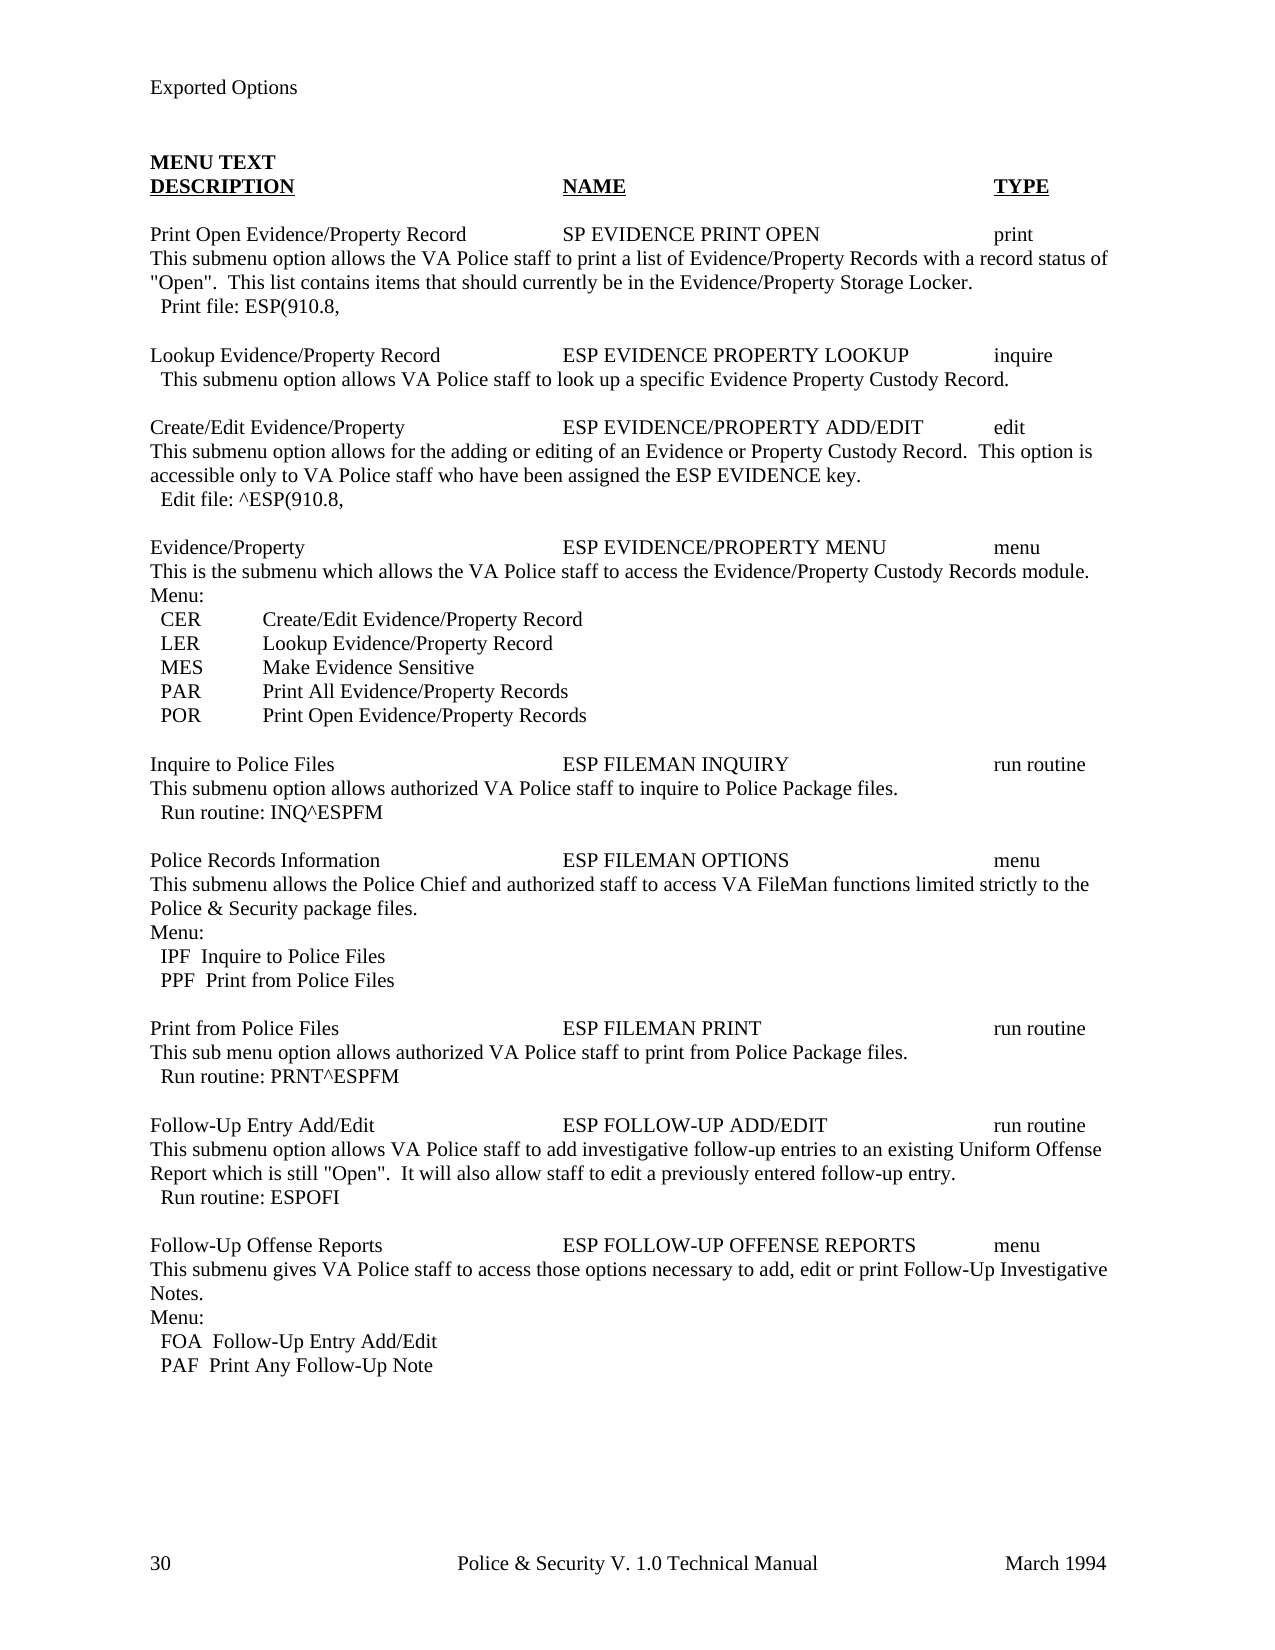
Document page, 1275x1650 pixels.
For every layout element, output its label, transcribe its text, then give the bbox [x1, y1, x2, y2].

text Follow-Up Entry Add/Edit ESP FOLLOW-UP ADD/EDIT run routine [150, 1112, 1125, 1137]
text Police Records Information ESP FILEMAN OPTIONS menu [150, 848, 1125, 872]
text MES Make Evidence Sensitive [150, 655, 1125, 679]
text This submenu option allows VA Police staff to look up a specific Evidence Property Custody Record. [150, 367, 1162, 391]
text Create/Edit Evidence/Property ESP EVIDENCE/PROPERTY ADD/EDIT edit [150, 415, 1125, 439]
text This submenu allows the Police Chief and authorized staff to access VA FileMan functions limited strictly to the Police & Security package files. [150, 872, 1125, 920]
text Run routine: INQ^ESPFM [150, 800, 1125, 824]
text This is the submenu which allows the VA Police staff to access the Evidence/Property Custody Records module. [150, 559, 1125, 583]
text Run routine: PRNT^ESPFM [150, 1064, 1125, 1088]
text Print from Police Files ESP FILEMAN PRINT run routine [150, 1016, 1125, 1040]
text DESCRIPTION NAME TYPE [150, 174, 1125, 198]
text IPF Inquire to Police Files [150, 944, 1125, 968]
text PPF Print from Police Files [150, 968, 1125, 992]
text This submenu option allows the VA Police staff to print a list of Evidence/Property Records with a record status of "Open". This list contains items that should currently be in the Evidence/Property Storage Locker. [150, 246, 1125, 294]
text PAF Print Any Follow-Up Note [150, 1353, 1125, 1377]
text This submenu gives VA Police staff to access those options necessary to add, edit or print Follow-Up Investigative Notes. [150, 1257, 1125, 1305]
text POR Print Open Evidence/Property Records [150, 703, 1125, 727]
text This sub menu option allows authorized VA Police staff to print from Police Package files. [150, 1040, 1125, 1064]
text Print Open Evidence/Property Record SP EVIDENCE PRINT OPEN print [150, 222, 1125, 246]
text Menu: [150, 1305, 1125, 1329]
text This submenu option allows VA Police staff to add investigative follow-up entries to an existing Uniform Offense Report which is still "Open". It will also allow staff to edit a previously entered follow-up entry. [150, 1137, 1125, 1185]
text This submenu option allows for the adding or editing of an Evidence or Property Custody Record. This option is accessible only to VA Police staff who have been assigned the ESP EVIDENCE key. [150, 439, 1125, 487]
text LER Lookup Evidence/Property Record [150, 631, 1125, 655]
text Inquire to Police Files ESP FILEMAN INQUIRY run routine [150, 752, 1125, 776]
text PAR Print All Evidence/Property Records [150, 679, 1125, 703]
text MENU TEXT [150, 150, 1125, 174]
text Edit file: ^ESP(910.8, [150, 487, 1125, 511]
text Print file: ESP(910.8, [150, 294, 1125, 318]
text Lookup Evidence/Property Record ESP EVIDENCE PROPERTY LOOKUP inquire [150, 342, 1125, 367]
text Run routine: ESPOFI [150, 1185, 1125, 1209]
text This submenu option allows authorized VA Police staff to inquire to Police Package files. [150, 776, 1125, 800]
text FOA Follow-Up Entry Add/Edit [150, 1329, 1125, 1353]
text Evidence/Property ESP EVIDENCE/PROPERTY MENU menu [150, 535, 1125, 559]
text Menu: [150, 920, 1125, 944]
text Menu: [150, 583, 1125, 607]
text Follow-Up Offense Reports ESP FOLLOW-UP OFFENSE REPORTS menu [150, 1233, 1125, 1257]
text CER Create/Edit Evidence/Property Record [150, 607, 1125, 631]
